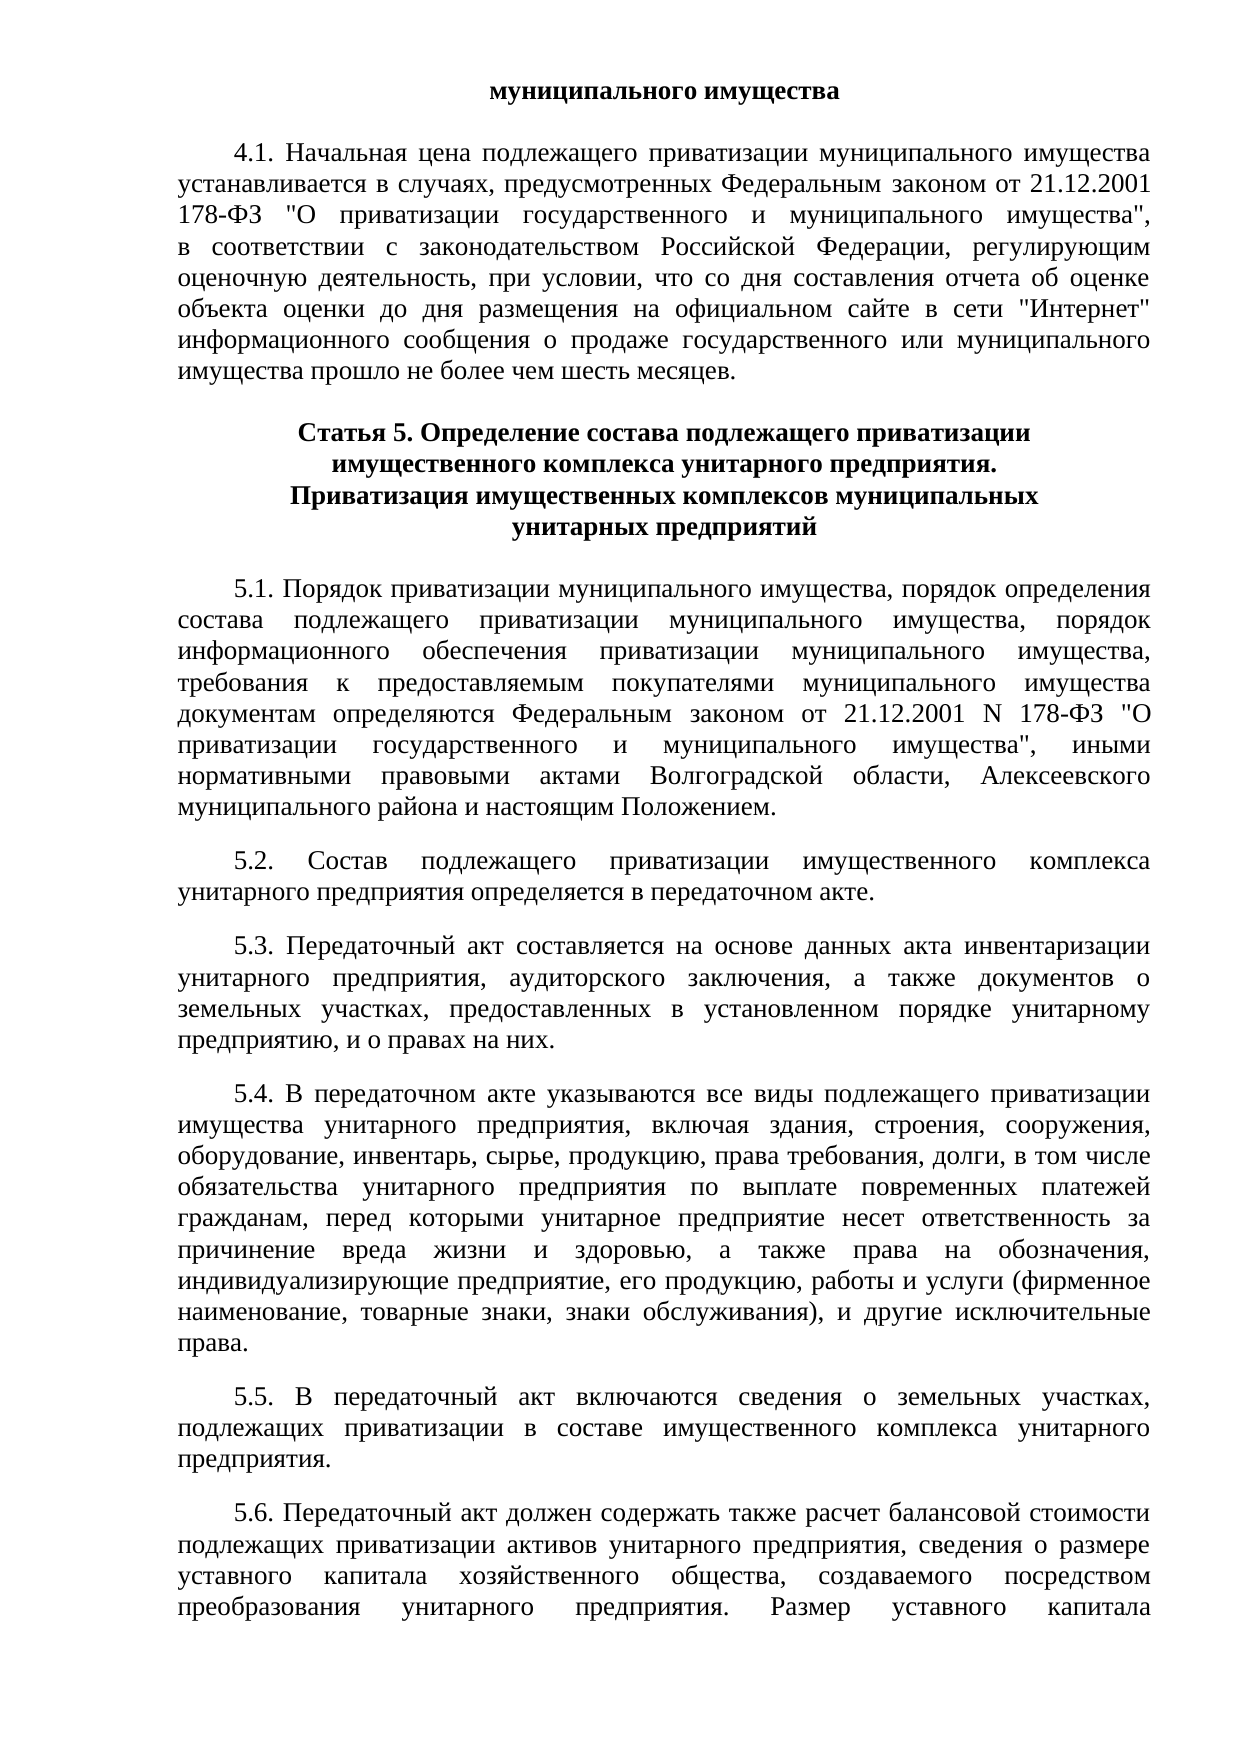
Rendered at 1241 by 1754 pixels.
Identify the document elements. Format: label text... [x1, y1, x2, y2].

text 5.5. В передаточный акт включаются сведения о земельных участках, подлежащих приватизации в составе имущественного комплекса унитарного предприятия. [177, 1380, 1152, 1474]
title муниципального имущества [177, 74, 1152, 105]
title Приватизация имущественных комплексов муниципальных [177, 479, 1152, 510]
text 5.3. Передаточный акт составляется на основе данных акта инвентаризации унитарного предприятия, аудиторского заключения, а также документов о земельных участках, предоставленных в установленном порядке унитарному предприятию, и о правах на них. [177, 929, 1152, 1054]
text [177, 1497, 1152, 1621]
text 5.2. Состав подлежащего приватизации имущественного комплекса унитарного предприятия определяется в передаточном акте. [177, 844, 1152, 907]
title Статья 5. Определение состава подлежащего приватизации [177, 416, 1152, 448]
text 5.4. В передаточном акте указываются все виды подлежащего приватизации имущества унитарного предприятия, включая здания, строения, сооружения, оборудование, инвентарь, сырье, продукцию, права требования, долги, в том числе обязательства унитарного предприятия по выплате повременных платежей гражданам, перед которыми унитарное предприятие несет ответственность за причинение вреда жизни и здоровью, а также права на обозначения, индивидуализирующие предприятие, его продукцию, работы и услуги (фирменное наименование, товарные знаки, знаки обслуживания), и другие исключительные права. [177, 1077, 1152, 1357]
title имущественного комплекса унитарного предприятия. [177, 448, 1152, 479]
text 5.1. Порядок приватизации муниципального имущества, порядок определения состава подлежащего приватизации муниципального имущества, порядок информационного обеспечения приватизации муниципального имущества, требования к предоставляемым покупателями муниципального имущества документам определяются Федеральным законом от 21.12.2001 N 178-ФЗ "О приватизации государственного и муниципального имущества", иными нормативными правовыми актами Волгоградской области, Алексеевского муниципального района и настоящим Положением. [177, 572, 1152, 821]
title унитарных предприятий [177, 510, 1152, 541]
text 4.1. Начальная цена подлежащего приватизации муниципального имущества устанавливается в случаях, предусмотренных Федеральным законом от 21.12.2001 178-ФЗ "О приватизации государственного и муниципального имущества", в соответствии с законодательством Российской Федерации, регулирующим оценочную деятельность, при условии, что со дня составления отчета об оценке объекта оценки до дня размещения на официальном сайте в сети "Интернет" информационного сообщения о продаже государственного или муниципального имущества прошло не более чем шесть месяцев. [177, 136, 1152, 385]
